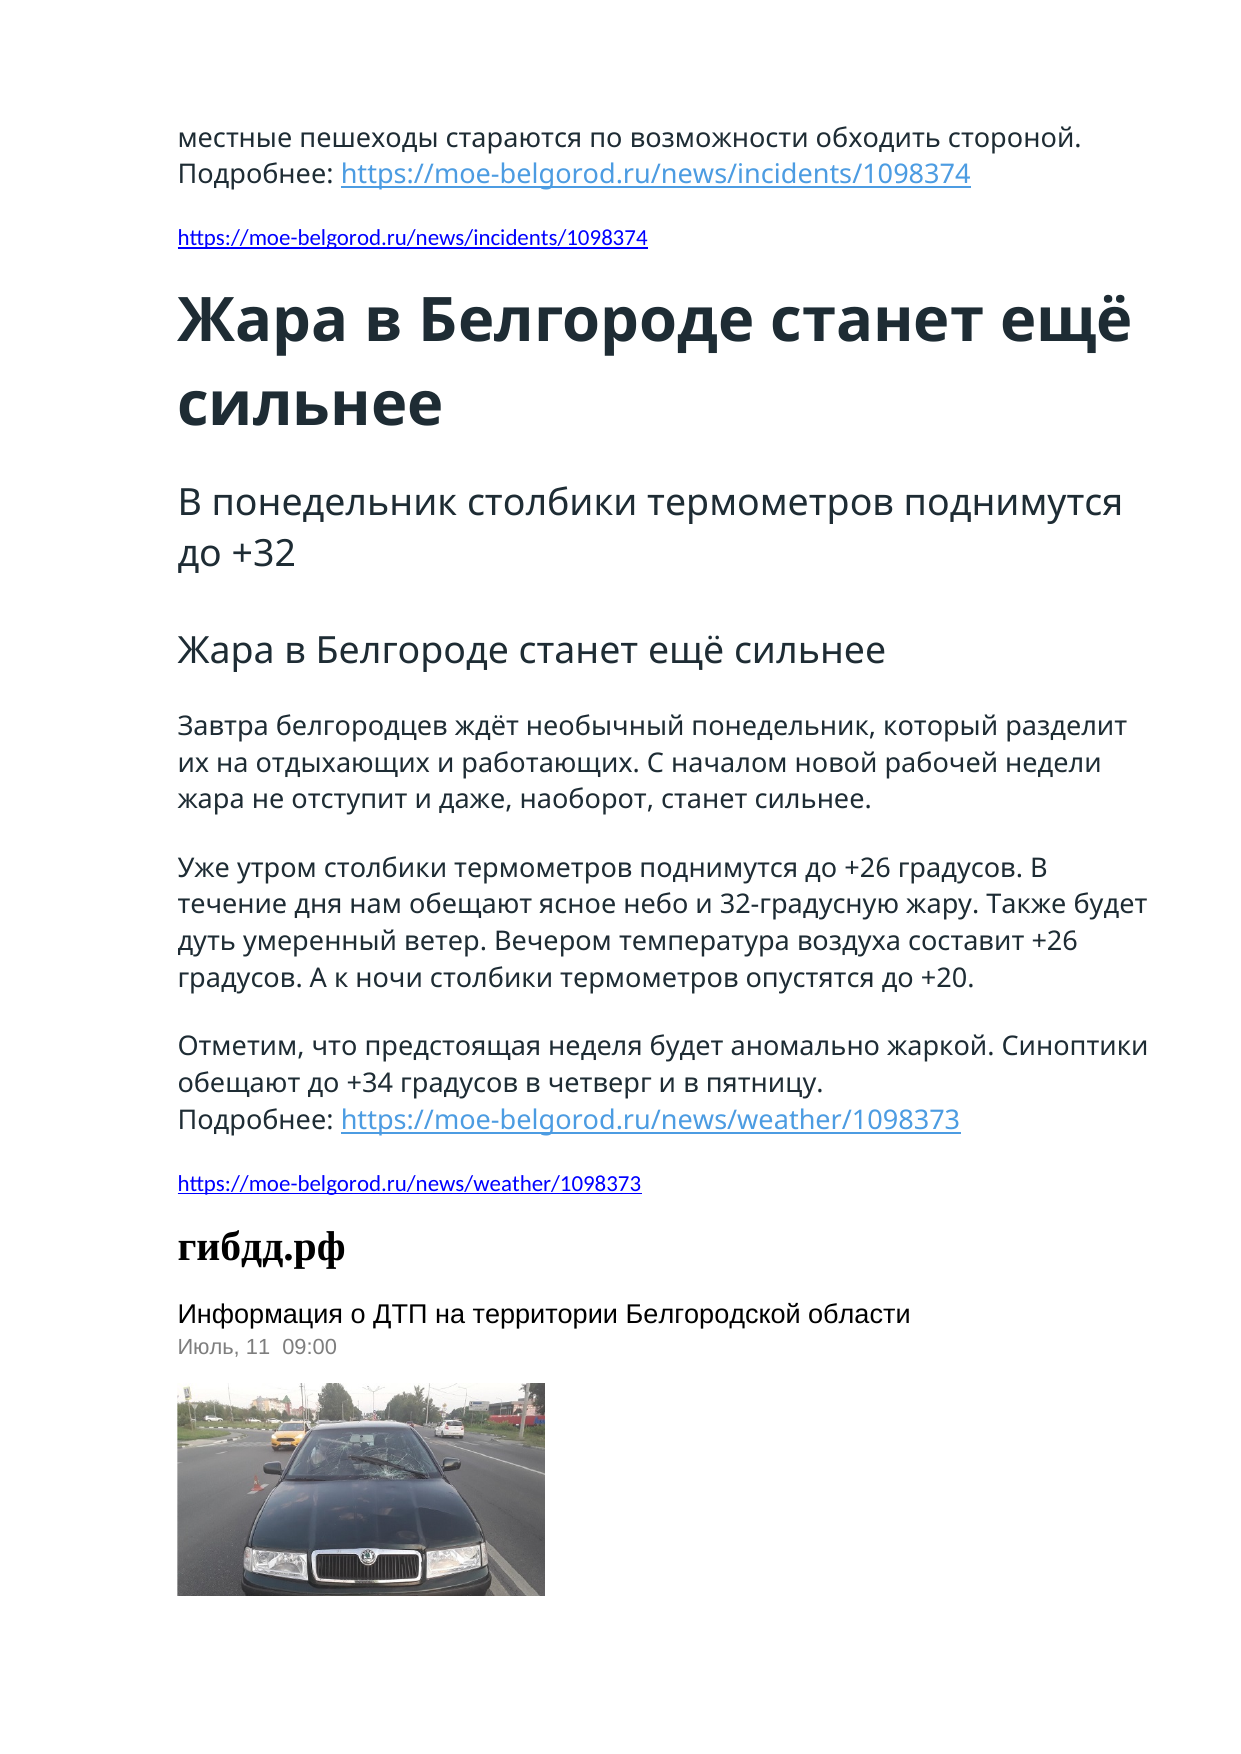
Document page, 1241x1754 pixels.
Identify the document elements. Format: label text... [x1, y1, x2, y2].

subtitle Жара в Белгороде станет ещё сильнее [177, 276, 1152, 444]
text Июль, 11 09:00 [177, 1333, 1152, 1359]
subtitle Жара в Белгороде станет ещё сильнее [177, 624, 1152, 675]
text Отметим, что предстоящая неделя будет аномально жаркой. Синоптики обещают до +34 градусов в четверг и в пятницу. Подробнее: https://moe-belgorod.ru/news/weather/1098373 [177, 1027, 1152, 1137]
picture [177, 1383, 545, 1596]
text Уже утром столбики термометров поднимутся до +26 градусов. В течение дня нам обещают ясное небо и 32-градусную жару. Также будет дуть умеренный ветер. Вечером температура воздуха составит +26 градусов. А к ночи столбики термометров опустятся до +20. [177, 848, 1152, 996]
text https://moe-belgorod.ru/news/weather/1098373 [177, 1169, 1152, 1197]
subtitle В понедельник столбики термометров поднимутся до +32 [177, 475, 1152, 577]
subtitle Информация о ДТП на территории Белгородской области [177, 1298, 1152, 1329]
text гибдд.рф [177, 1222, 1152, 1269]
text Завтра белгородцев ждёт необычный понедельник, который разделит их на отдыхающих и работающих. С началом новой рабочей недели жара не отступит и даже, наоборот, станет сильнее. [177, 706, 1152, 817]
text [177, 118, 1152, 192]
text https://moe-belgorod.ru/news/incidents/1098374 [177, 223, 1152, 251]
